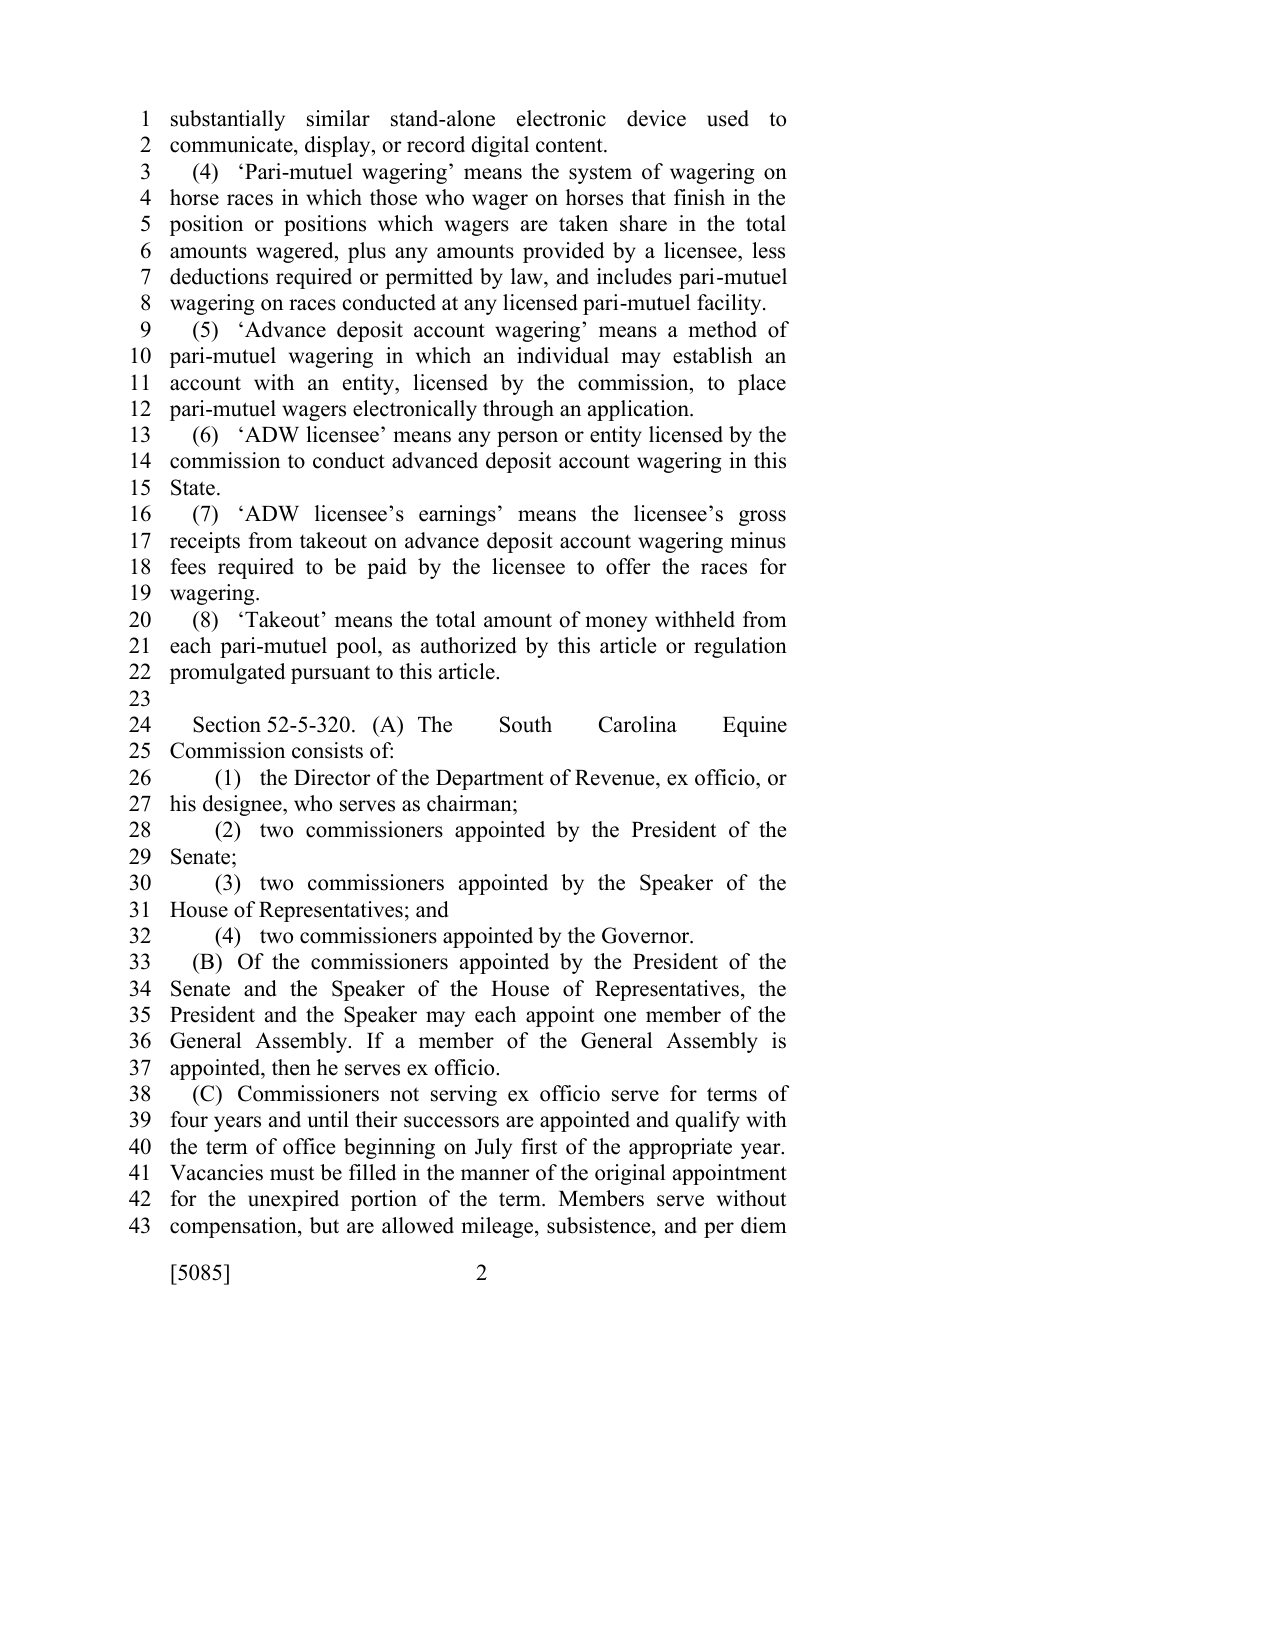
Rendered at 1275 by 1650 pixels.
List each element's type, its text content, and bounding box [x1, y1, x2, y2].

text (1) the Director of the Department of Revenue, ex officio, or his designee, who serves as chairman; [169, 764, 787, 817]
text (7) ‘ADW licensee’s earnings’ means the licensee’s gross receipts from takeout on advance deposit account wagering minus fees required to be paid by the licensee to offer the races for wagering. [169, 500, 787, 606]
text (2) two commissioners appointed by the President of the Senate; [169, 817, 787, 869]
text (5) ‘Advance deposit account wagering’ means a method of pari-mutuel wagering in which an individual may establish an account with an entity, licensed by the commission, to place pari-mutuel wagers electronically through an application. [169, 316, 787, 421]
text (4) two commissioners appointed by the Governor. [169, 922, 787, 948]
text (3) two commissioners appointed by the Speaker of the House of Representatives; and [169, 869, 787, 922]
text (4) ‘Pari-mutuel wagering’ means the system of wagering on horse races in which those who wager on horses that finish in the position or positions which wagers are taken share in the total amounts wagered, plus any amounts provided by a licensee, less deductions required or permitted by law, and includes pari-mutuel wagering on races conducted at any licensed pari-mutuel facility. [169, 158, 787, 316]
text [169, 105, 787, 158]
text Section 52-5-320. (A) The South Carolina Equine Commission consists of: [169, 711, 787, 764]
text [169, 1080, 787, 1238]
text (6) ‘ADW licensee’ means any person or entity licensed by the commission to conduct advanced deposit account wagering in this State. [169, 421, 787, 500]
text (8) ‘Takeout’ means the total amount of money withheld from each pari-mutuel pool, as authorized by this article or regulation promulgated pursuant to this article. [169, 606, 787, 685]
text (B) Of the commissioners appointed by the President of the Senate and the Speaker of the House of Representatives, the President and the Speaker may each appoint one member of the General Assembly. If a member of the General Assembly is appointed, then he serves ex officio. [169, 948, 787, 1080]
